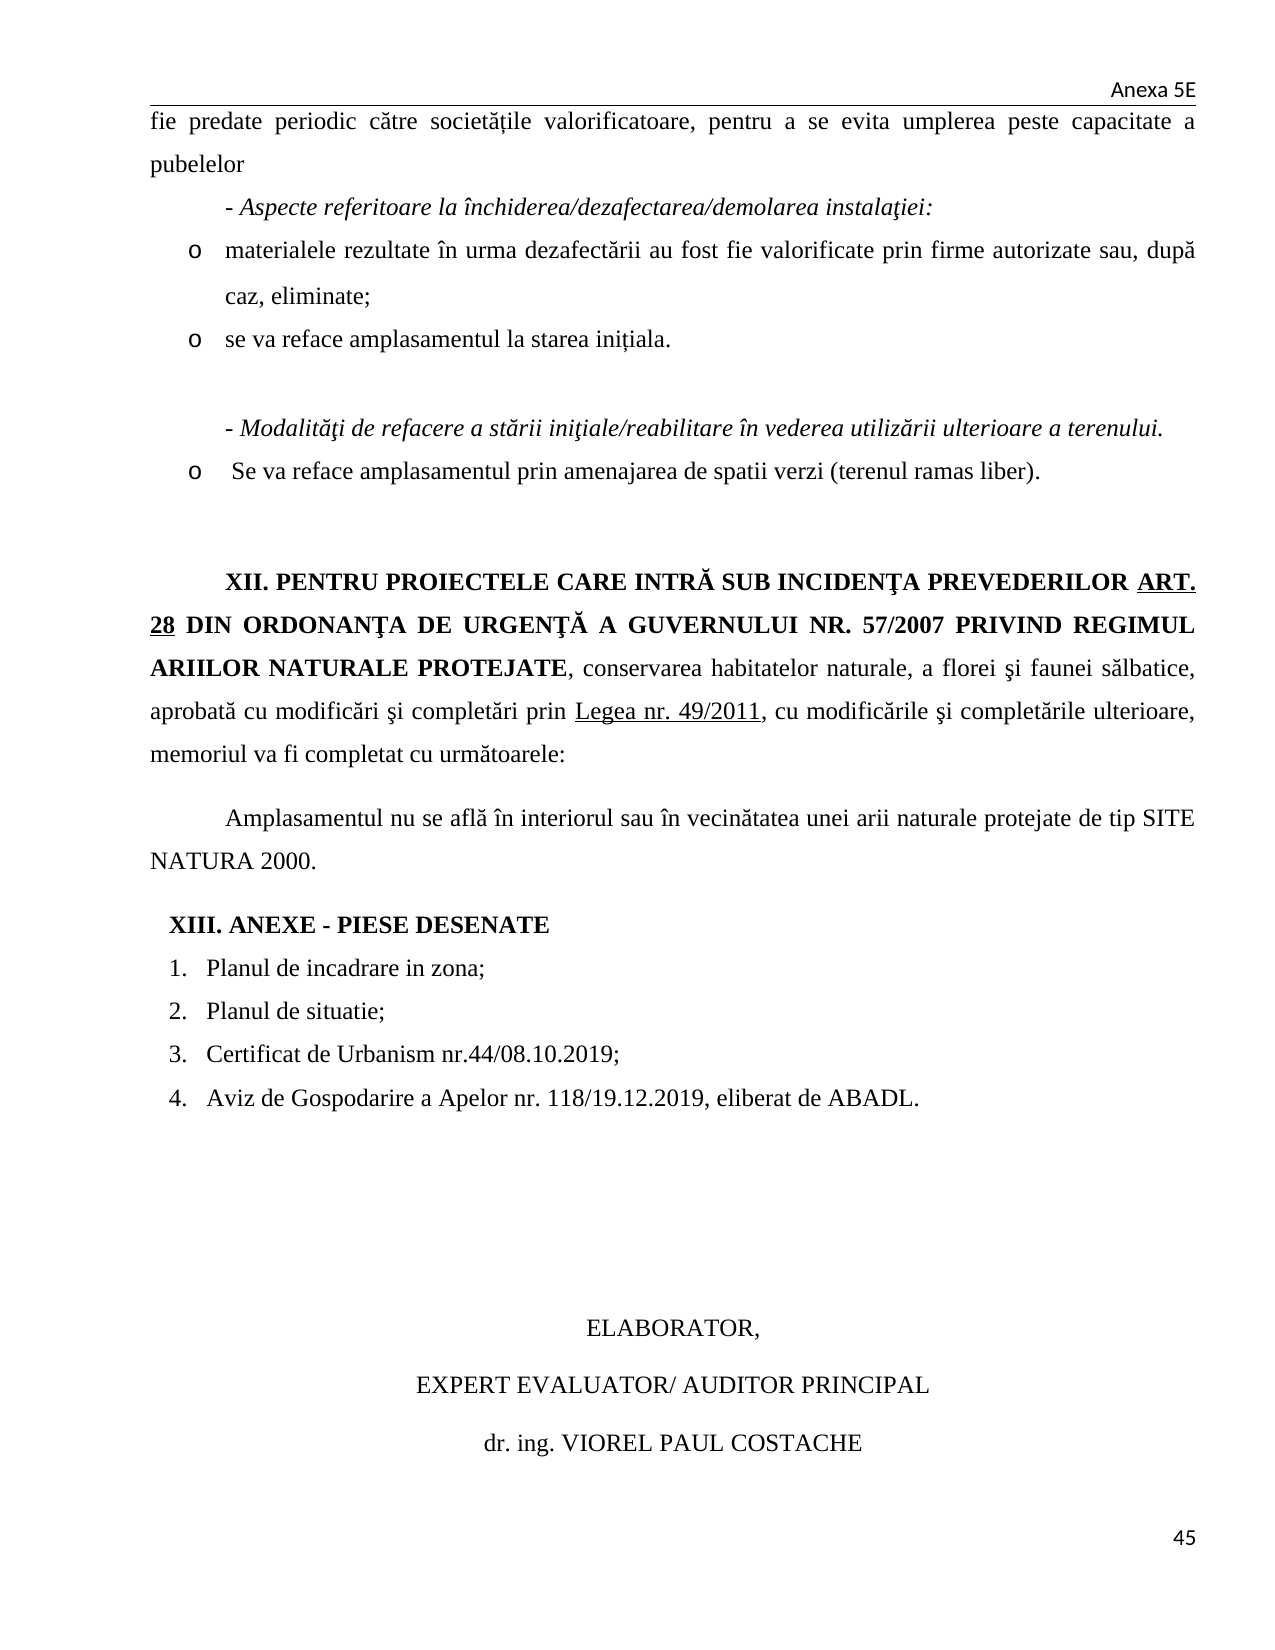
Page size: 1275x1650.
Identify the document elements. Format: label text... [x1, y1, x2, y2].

list materialele rezultate în urma dezafectării au fost fie valorificate prin firme autorizate sau, după caz, eliminate; [187, 236, 1196, 309]
text XIII. ANEXE - PIESE DESENATE [150, 910, 1196, 939]
list se va reface amplasamentul la starea inițiala. [187, 324, 1196, 355]
text XII. PENTRU PROIECTELE CARE INTRĂ SUB INCIDENŢA PREVEDERILOR ART. 28 DIN ORDONANŢA DE URGENŢĂ A GUVERNULUI NR. 57/2007 PRIVIND REGIMUL ARIILOR NATURALE PROTEJATE, conservarea habitatelor naturale, a florei şi faunei sălbatice, aprobată cu modificări şi completări prin Legea nr. 49/2011, cu modificările şi completările ulterioare, memoriul va fi completat cu următoarele: [150, 567, 1196, 768]
text dr. ing. VIOREL PAUL COSTACHE [150, 1428, 1196, 1456]
text - Aspecte referitoare la închiderea/dezafectarea/demolarea instalaţiei: [150, 192, 1196, 221]
list Se va reface amplasamentul prin amenajarea de spatii verzi (terenul ramas liber). [187, 456, 1196, 487]
list Planul de situatie; [169, 996, 1196, 1025]
text - Modalităţi de refacere a stării iniţiale/reabilitare în vederea utilizării ulterioare a terenului. [150, 413, 1196, 442]
list Aviz de Gospodarire a Apelor nr. 118/19.12.2019, eliberat de ABADL. [169, 1083, 1196, 1111]
text Amplasamentul nu se află în interiorul sau în vecinătatea unei arii naturale protejate de tip SITE NATURA 2000. [150, 803, 1196, 875]
text EXPERT EVALUATOR/ AUDITOR PRINCIPAL [150, 1370, 1196, 1399]
text ELABORATOR, [150, 1313, 1196, 1341]
list Certificat de Urbanism nr.44/08.10.2019; [169, 1039, 1196, 1068]
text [150, 106, 1196, 178]
list Planul de incadrare in zona; [169, 953, 1196, 982]
